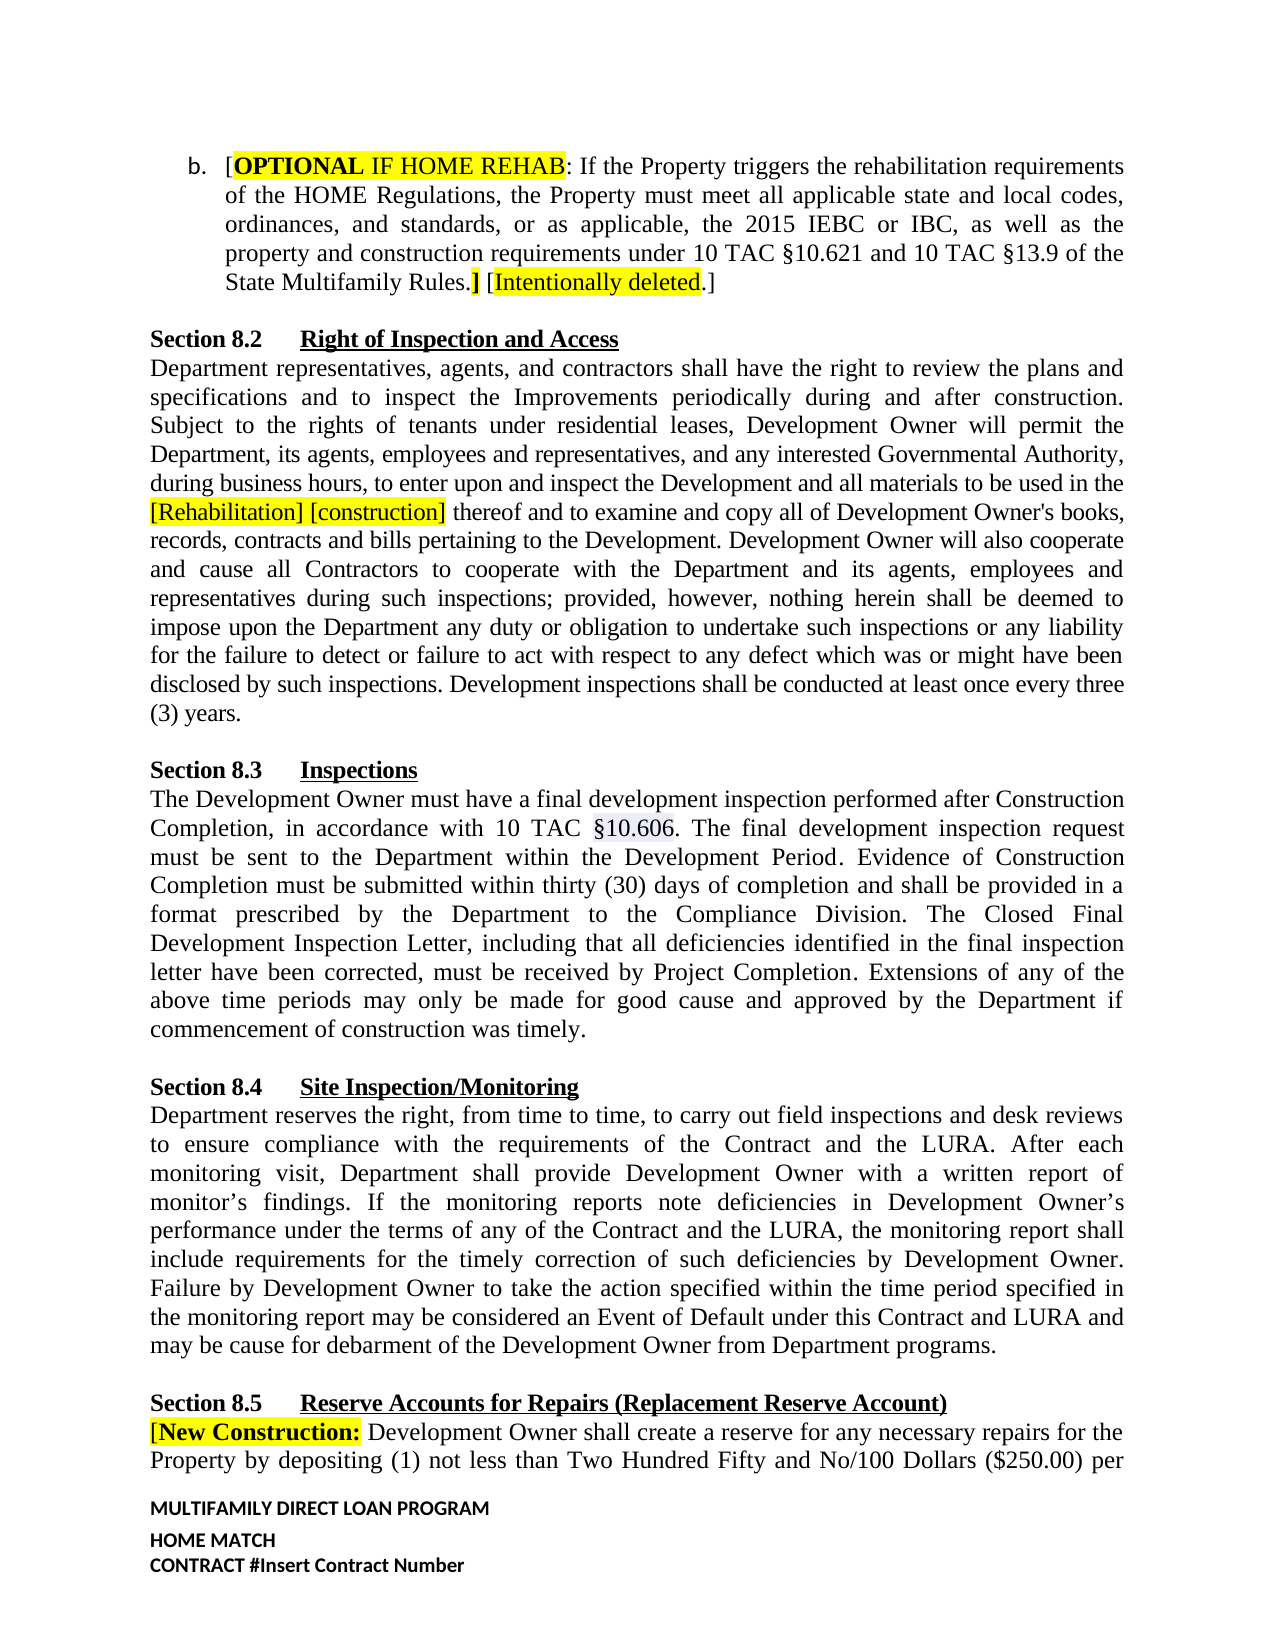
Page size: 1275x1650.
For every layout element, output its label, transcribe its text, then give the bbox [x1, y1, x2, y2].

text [150, 1417, 1125, 1474]
subtitle Section 8.2 Right of Inspection and Access [150, 324, 1125, 353]
list [OPTIONAL IF HOME REHAB: If the Property triggers the rehabilitation requirements of the HOME Regulations, the Property must meet all applicable state and local codes, ordinances, and standards, or as applicable, the 2015 IEBC or IBC, as well as the property and construction requirements under 10 TAC §10.621 and 10 TAC §13.9 of the State Multifamily Rules.] [Intentionally deleted.] [187, 150, 1125, 296]
subtitle Section 8.3 Inspections [150, 756, 1125, 784]
text Department representatives, agents, and contractors shall have the right to review the plans and specifications and to inspect the Improvements periodically during and after construction. Subject to the rights of tenants under residential leases, Development Owner will permit the Department, its agents, employees and representatives, and any interested Governmental Authority, during business hours, to enter upon and inspect the Development and all materials to be used in the [Rehabilitation] [construction] thereof and to examine and copy all of Development Owner's books, records, contracts and bills pertaining to the Development. Development Owner will also cooperate and cause all Contractors to cooperate with the Department and its agents, employees and representatives during such inspections; provided, however, nothing herein shall be deemed to impose upon the Department any duty or obligation to undertake such inspections or any liability for the failure to detect or failure to act with respect to any defect which was or might have been disclosed by such inspections. Development inspections shall be conducted at least once every three (3) years. [150, 353, 1125, 727]
text The Development Owner must have a final development inspection performed after Construction Completion, in accordance with 10 TAC §10.606. The final development inspection request must be sent to the Department within the Development Period. Evidence of Construction Completion must be submitted within thirty (30) days of completion and shall be provided in a format prescribed by the Department to the Compliance Division. The Closed Final Development Inspection Letter, including that all deficiencies identified in the final inspection letter have been corrected, must be received by Project Completion. Extensions of any of the above time periods may only be made for good cause and approved by the Department if commencement of construction was timely. [150, 784, 1125, 1043]
subtitle Section 8.5 Reserve Accounts for Repairs (Replacement Reserve Account) [150, 1388, 1125, 1417]
subtitle Section 8.4 Site Inspection/Monitoring [150, 1072, 1125, 1101]
text Department reserves the right, from time to time, to carry out field inspections and desk reviews to ensure compliance with the requirements of the Contract and the LURA. After each monitoring visit, Department shall provide Development Owner with a written report of monitor’s findings. If the monitoring reports note deficiencies in Development Owner’s performance under the terms of any of the Contract and the LURA, the monitoring report shall include requirements for the timely correction of such deficiencies by Development Owner. Failure by Development Owner to take the action specified within the time period specified in the monitoring report may be considered an Event of Default under this Contract and LURA and may be cause for debarment of the Development Owner from Department programs. [150, 1101, 1125, 1359]
